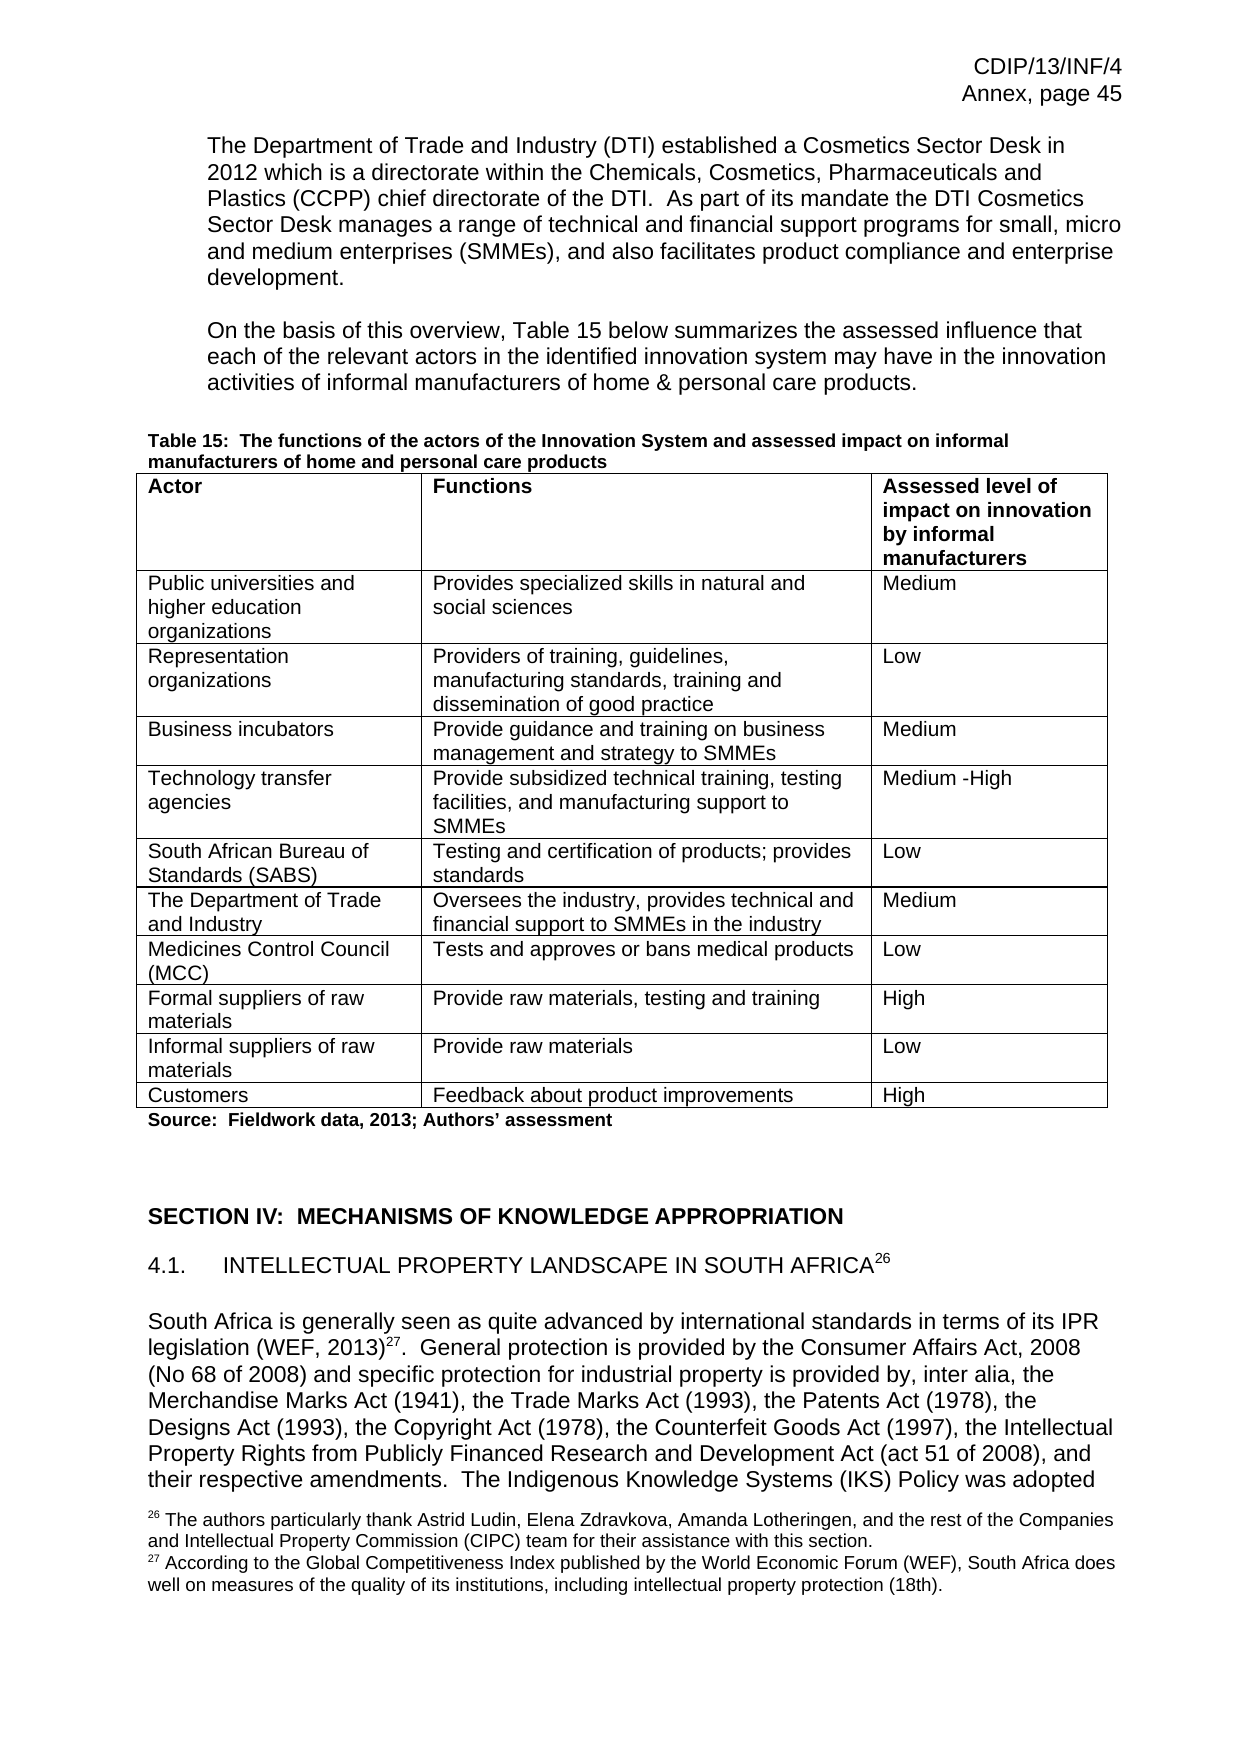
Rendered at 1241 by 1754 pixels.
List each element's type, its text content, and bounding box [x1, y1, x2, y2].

list On the basis of this overview, Table 15 below summarizes the assessed influence that each of the relevant actors in the identified innovation system may have in the innovation activities of informal manufacturers of home & personal care products. [207, 317, 1122, 396]
table_cell Customers [137, 1083, 421, 1107]
text Source: Fieldwork data, 2013; Authors’ assessment [148, 1108, 1122, 1130]
table_cell Provide raw materials, testing and training [422, 985, 871, 1033]
subtitle Section IV: Mechanisms of knowledge appropriation [148, 1203, 1122, 1229]
table_cell Testing and certification of products; provides standards [422, 839, 871, 886]
table_cell Formal suppliers of raw materials [137, 985, 421, 1033]
table_cell Medium [872, 888, 1107, 935]
table_cell Low [872, 839, 1107, 886]
table_cell Provide guidance and training on business management and strategy to SMMEs [422, 717, 871, 764]
table_cell Medium [872, 571, 1107, 643]
table_cell Low [872, 1034, 1107, 1082]
table_cell Informal suppliers of raw materials [137, 1034, 421, 1082]
table_cell Oversees the industry, provides technical and financial support to SMMEs in the industry [422, 888, 871, 935]
table_cell South African Bureau of Standards (SABS) [137, 839, 421, 886]
table_cell Providers of training, guidelines, manufacturing standards, training and dissemination of good practice [422, 644, 871, 716]
text Table 15: The functions of the actors of the Innovation System and assessed impact on informal manufacturers of home and personal care products [148, 430, 1122, 473]
table_cell Medicines Control Council (MCC) [137, 936, 421, 984]
table_cell Provide raw materials [422, 1034, 871, 1082]
list The Department of Trade and Industry (DTI) established a Cosmetics Sector Desk in 2012 which is a directorate within the Chemicals, Cosmetics, Pharmaceuticals and Plastics (CCPP) chief directorate of the DTI. As part of its mandate the DTI Cosmetics Sector Desk manages a range of technical and financial support programs for small, micro and medium enterprises (SMMEs), and also facilitates product compliance and enterprise development. [207, 132, 1122, 290]
table_cell Medium [872, 717, 1107, 764]
table_header Functions [422, 474, 871, 570]
table_cell Medium -High [872, 766, 1107, 837]
table_header Assessed level of impact on innovation by informal manufacturers [872, 474, 1107, 570]
table_cell Low [872, 936, 1107, 984]
table_cell High [872, 1083, 1107, 1107]
table_cell Technology transfer agencies [137, 766, 421, 837]
table_cell Representation organizations [137, 644, 421, 716]
table_cell Provides specialized skills in natural and social sciences [422, 571, 871, 643]
table_header Actor [137, 474, 421, 570]
table_cell Feedback about product improvements [422, 1083, 871, 1107]
table_cell Provide subsidized technical training, testing facilities, and manufacturing support to SMMEs [422, 766, 871, 837]
table_cell Tests and approves or bans medical products [422, 936, 871, 984]
table_cell Public universities and higher education organizations [137, 571, 421, 643]
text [148, 1308, 1122, 1492]
table_cell Business incubators [137, 717, 421, 764]
table_cell Low [872, 644, 1107, 716]
subtitle Intellectual Property landscape in South Africa [148, 1250, 1122, 1279]
table_cell The Department of Trade and Industry [137, 888, 421, 935]
table_cell High [872, 985, 1107, 1033]
